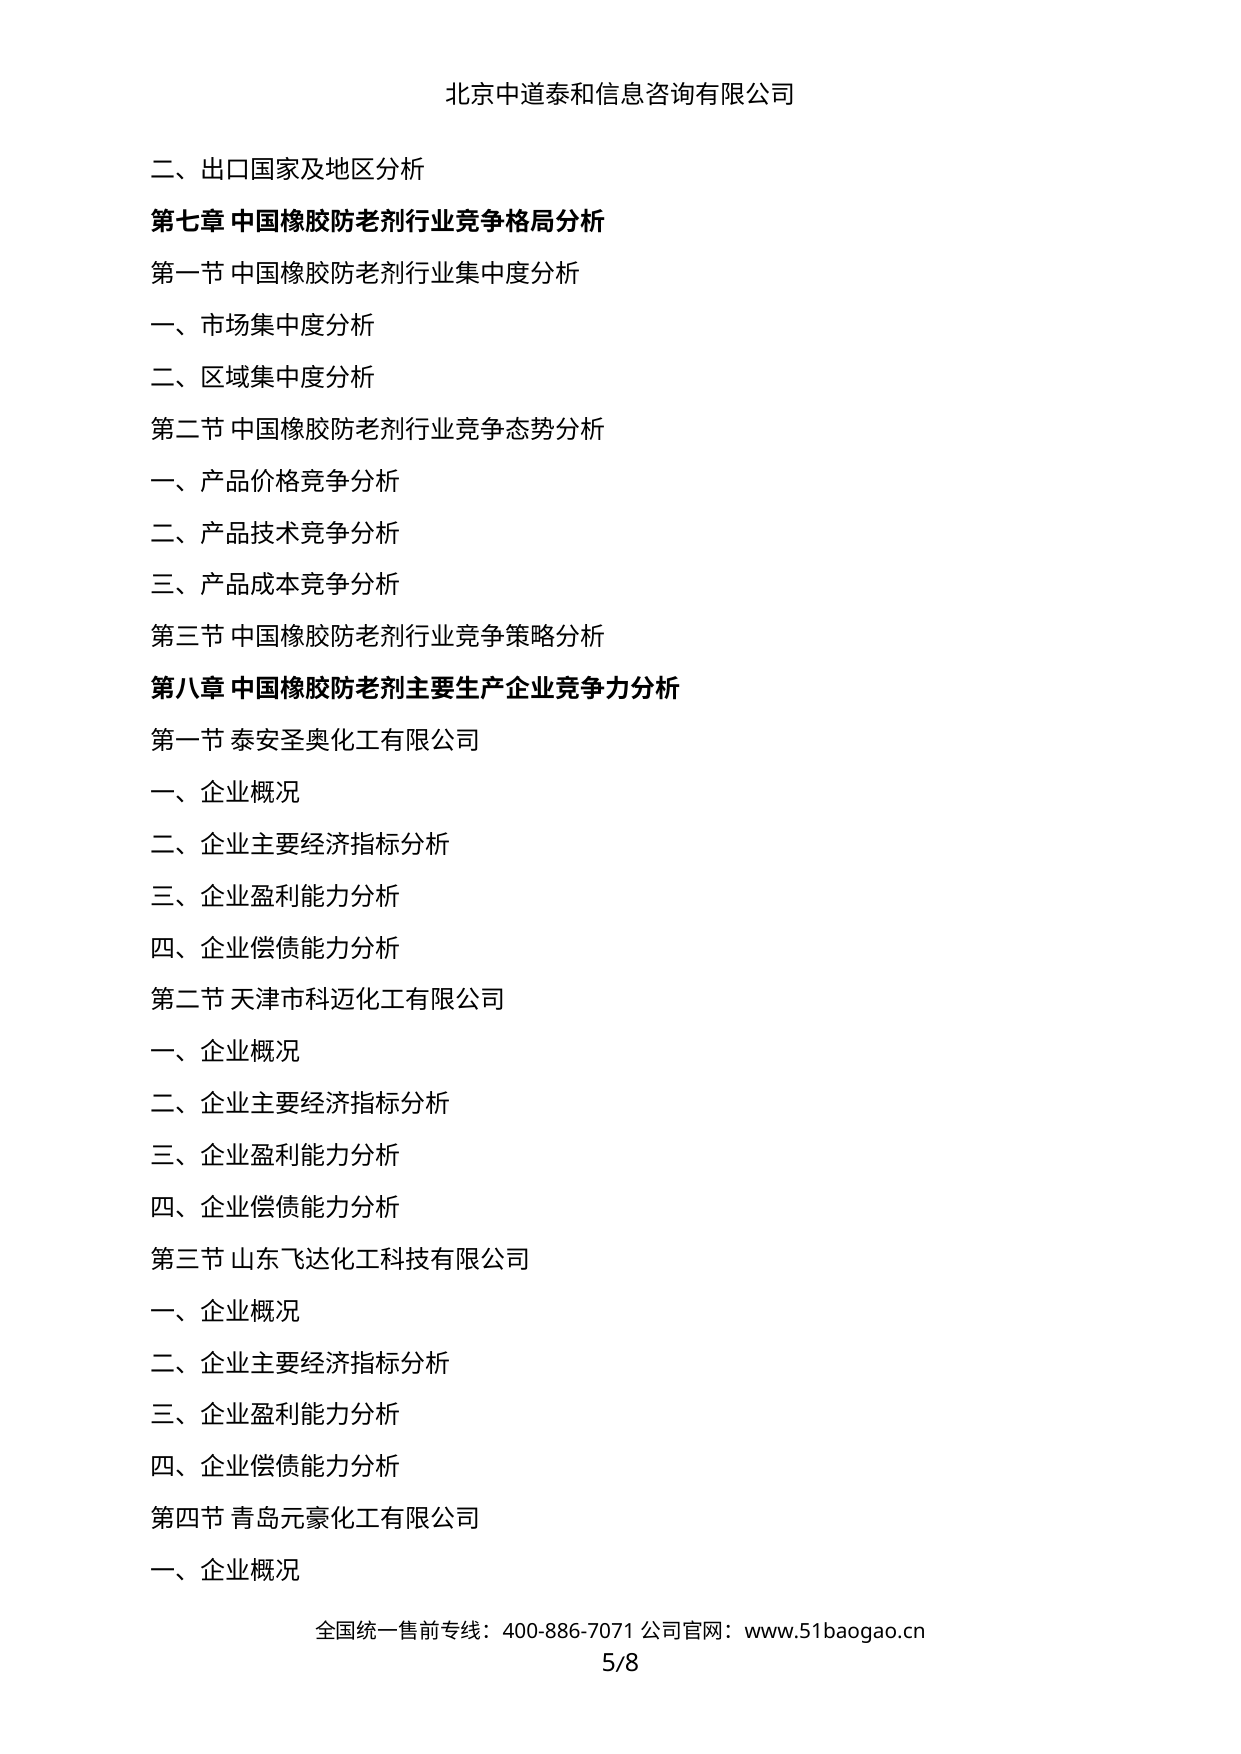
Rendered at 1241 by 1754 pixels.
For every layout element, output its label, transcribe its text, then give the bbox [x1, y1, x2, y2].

text 一、市场集中度分析 [150, 306, 1090, 342]
text 第一节 中国橡胶防老剂行业集中度分析 [150, 254, 1090, 290]
text 一、企业概况 [150, 772, 1090, 809]
text 第三节 中国橡胶防老剂行业竞争策略分析 [150, 617, 1090, 653]
text 第二节 中国橡胶防老剂行业竞争态势分析 [150, 409, 1090, 446]
text 三、企业盈利能力分析 [150, 1136, 1090, 1172]
text 第二节 天津市科迈化工有限公司 [150, 980, 1090, 1016]
text 二、出口国家及地区分析 [150, 150, 1090, 186]
text 二、企业主要经济指标分析 [150, 1343, 1090, 1379]
text 四、企业偿债能力分析 [150, 1187, 1090, 1224]
text 二、区域集中度分析 [150, 357, 1090, 394]
text 一、企业概况 [150, 1032, 1090, 1068]
text 一、企业概况 [150, 1551, 1090, 1587]
text 三、产品成本竞争分析 [150, 565, 1090, 601]
text 二、企业主要经济指标分析 [150, 824, 1090, 861]
text 第三节 山东飞达化工科技有限公司 [150, 1239, 1090, 1276]
text 三、企业盈利能力分析 [150, 876, 1090, 912]
text 一、产品价格竞争分析 [150, 461, 1090, 497]
text 二、企业主要经济指标分析 [150, 1084, 1090, 1120]
text 一、企业概况 [150, 1291, 1090, 1327]
text 第八章 中国橡胶防老剂主要生产企业竞争力分析 [150, 669, 1090, 705]
text 二、产品技术竞争分析 [150, 513, 1090, 549]
text 三、企业盈利能力分析 [150, 1395, 1090, 1431]
text 第一节 泰安圣奥化工有限公司 [150, 721, 1090, 757]
text 四、企业偿债能力分析 [150, 928, 1090, 964]
text 四、企业偿债能力分析 [150, 1447, 1090, 1483]
text 第四节 青岛元豪化工有限公司 [150, 1499, 1090, 1535]
text 第七章 中国橡胶防老剂行业竞争格局分析 [150, 202, 1090, 238]
